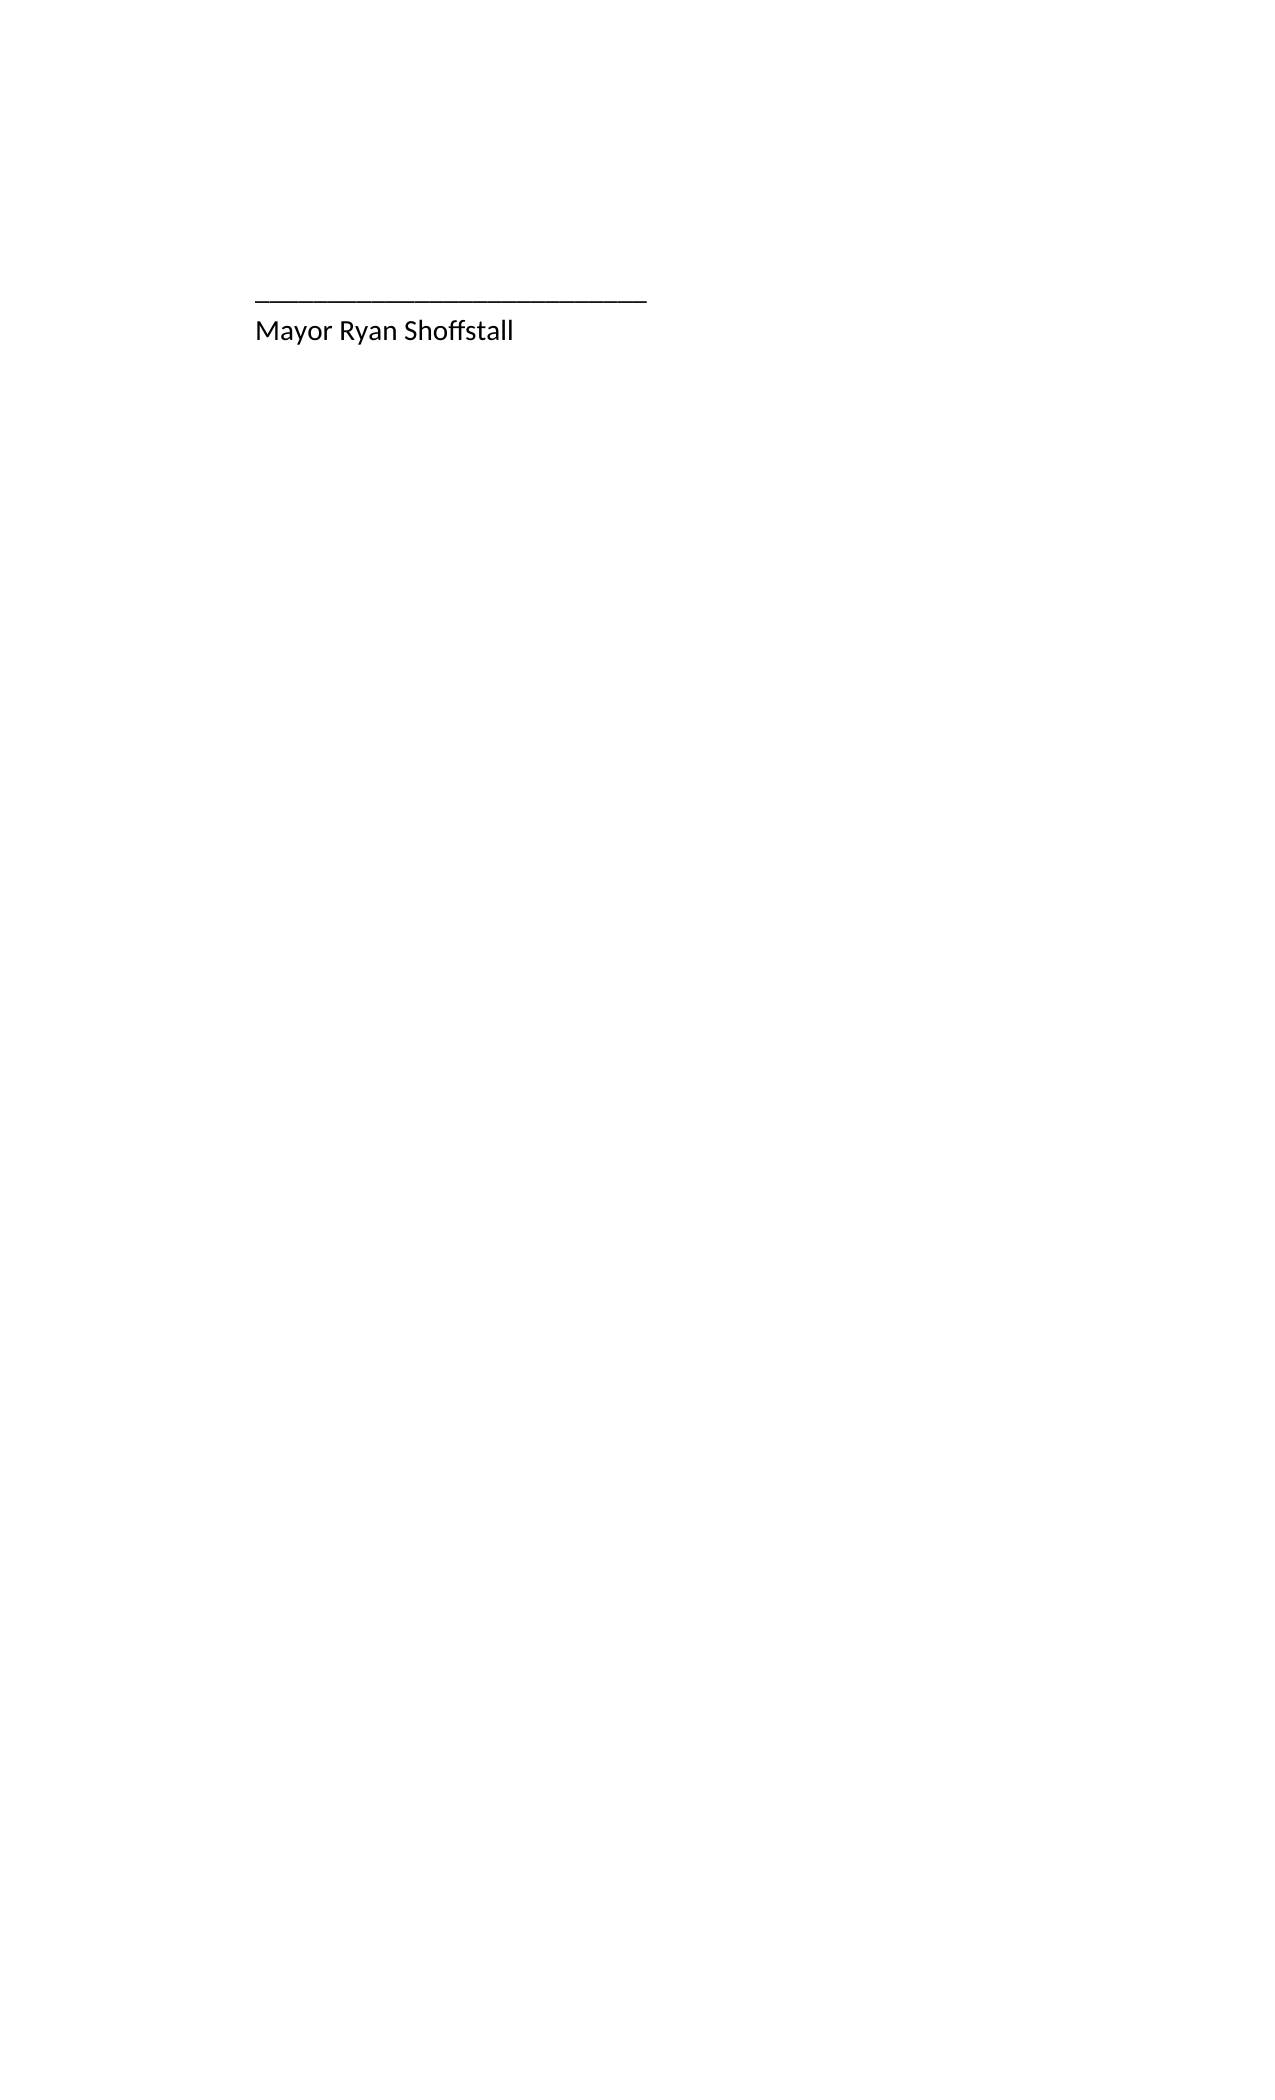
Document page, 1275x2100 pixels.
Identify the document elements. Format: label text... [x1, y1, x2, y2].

text Mayor Ryan Shoffstall [255, 312, 1170, 348]
text ___________________________ [255, 271, 1170, 307]
